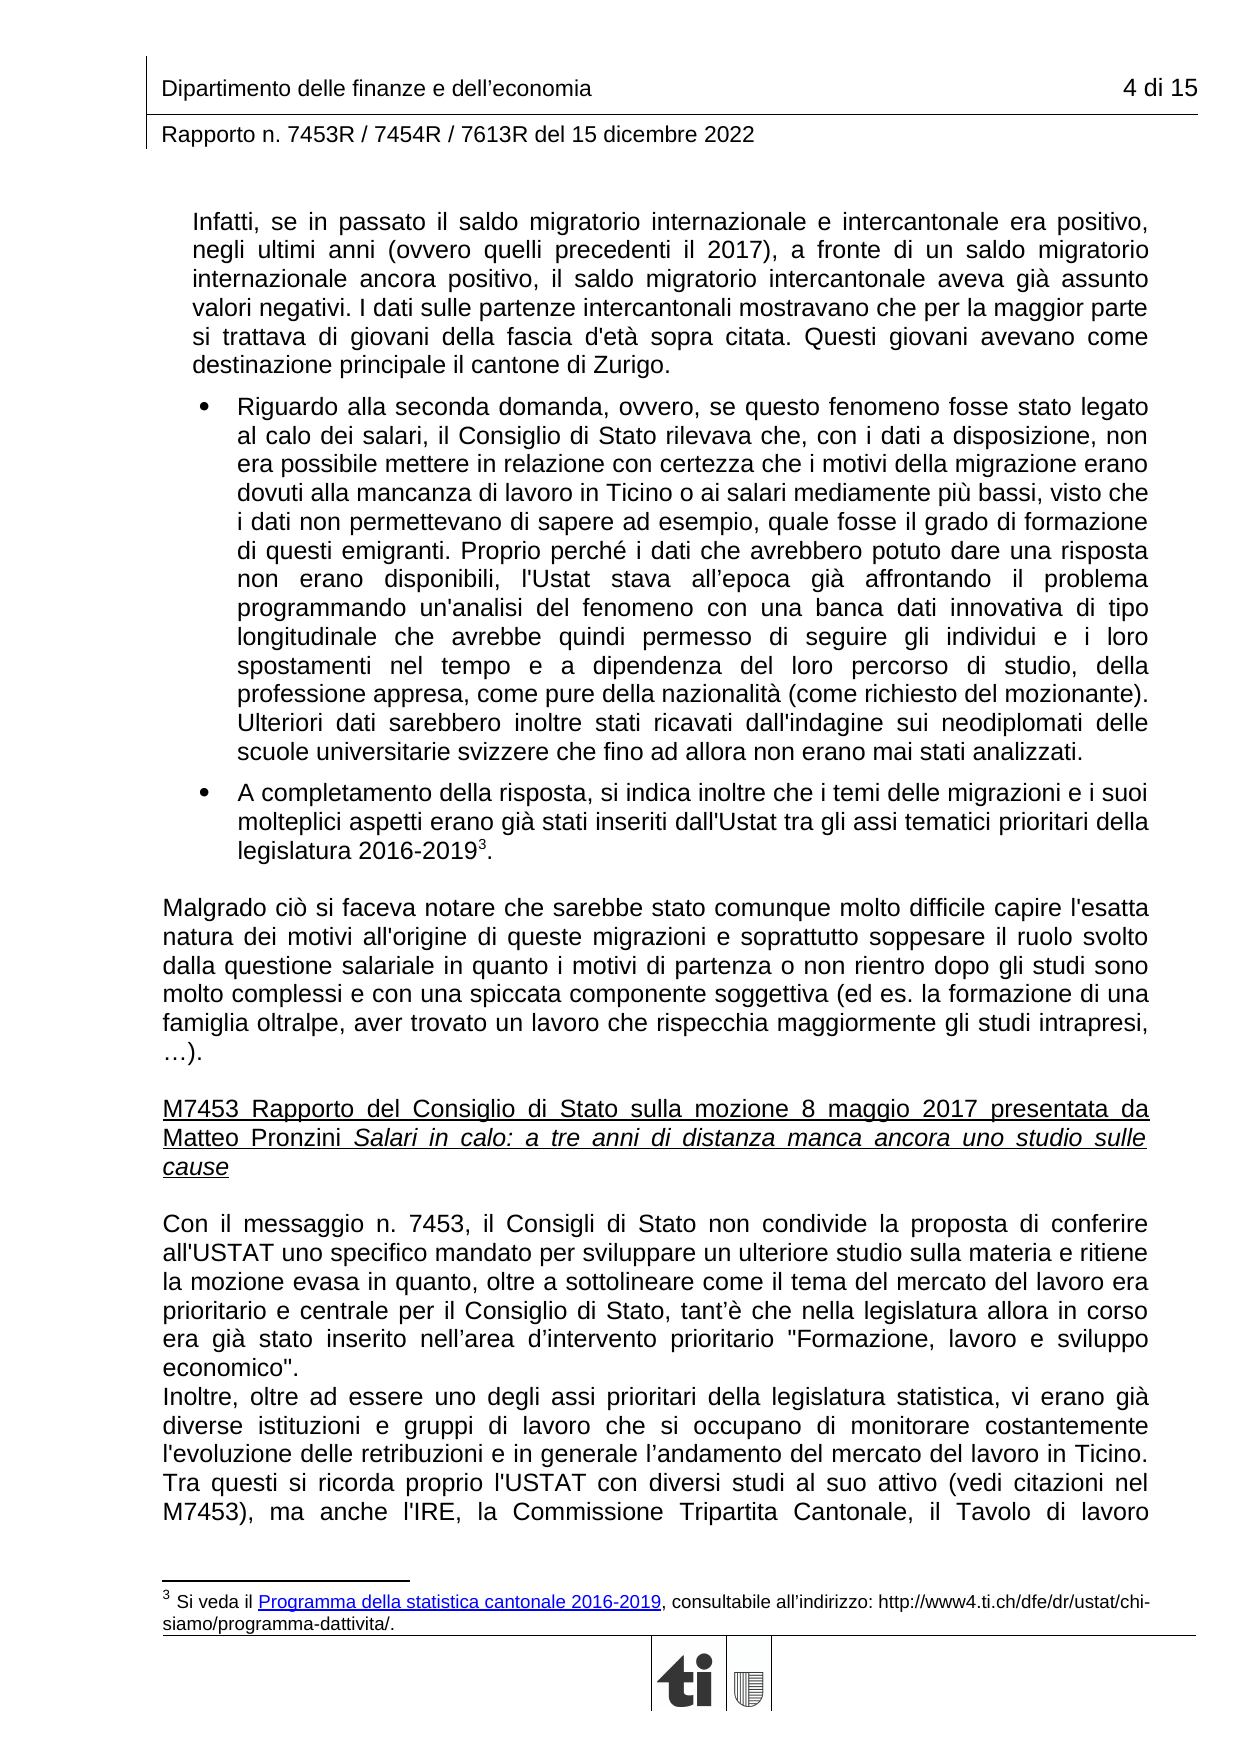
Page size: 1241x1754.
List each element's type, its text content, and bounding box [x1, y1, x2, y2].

text Infatti, se in passato il saldo migratorio internazionale e intercantonale era positivo, negli ultimi anni (ovvero quelli precedenti il 2017), a fronte di un saldo migratorio internazionale ancora positivo, il saldo migratorio intercantonale aveva già assunto valori negativi. I dati sulle partenze intercantonali mostravano che per la maggior parte si trattava di giovani della fascia d'età sopra citata. Questi giovani avevano come destinazione principale il cantone di Zurigo. [192, 207, 1151, 379]
text Malgrado ciò si faceva notare che sarebbe stato comunque molto difficile capire l'esatta natura dei motivi all'origine di queste migrazioni e soprattutto soppesare il ruolo svolto dalla questione salariale in quanto i motivi di partenza o non rientro dopo gli studi sono molto complessi e con una spiccata componente soggettiva (ed es. la formazione di una famiglia oltralpe, aver trovato un lavoro che rispecchia maggiormente gli studi intrapresi, …). [162, 893, 1151, 1066]
list Riguardo alla seconda domanda, ovvero, se questo fenomeno fosse stato legato al calo dei salari, il Consiglio di Stato rilevava che, con i dati a disposizione, non era possibile mettere in relazione con certezza che i motivi della migrazione erano dovuti alla mancanza di lavoro in Ticino o ai salari mediamente più bassi, visto che i dati non permettevano di sapere ad esempio, quale fosse il grado di formazione di questi emigranti. Proprio perché i dati che avrebbero potuto dare una risposta non erano disponibili, l'Ustat stava all’epoca già affrontando il problema programmando un'analisi del fenomeno con una banca dati innovativa di tipo longitudinale che avrebbe quindi permesso di seguire gli individui e i loro spostamenti nel tempo e a dipendenza del loro percorso di studio, della professione appresa, come pure della nazionalità (come richiesto del mozionante). Ulteriori dati sarebbero inoltre stati ricavati dall'indagine sui neodiplomati delle scuole universitarie svizzere che fino ad allora non erano mai stati analizzati. [200, 392, 1151, 766]
list A completamento della risposta, si indica inoltre che i temi delle migrazioni e i suoi molteplici aspetti erano già stati inseriti dall'Ustat tra gli assi tematici prioritari della legislatura 2016-2019. [200, 778, 1151, 864]
text Con il messaggio n. 7453, il Consigli di Stato non condivide la proposta di conferire all'USTAT uno specifico mandato per sviluppare un ulteriore studio sulla materia e ritiene la mozione evasa in quanto, oltre a sottolineare come il tema del mercato del lavoro era prioritario e centrale per il Consiglio di Stato, tant’è che nella legislatura allora in corso era già stato inserito nell’area d’intervento prioritario "Formazione, lavoro e sviluppo economico". [162, 1209, 1151, 1382]
picture [655, 1636, 725, 1707]
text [162, 1382, 1151, 1526]
picture [728, 1636, 770, 1707]
text M7453 Rapporto del Consiglio di Stato sulla mozione 8 maggio 2017 presentata da Matteo Pronzini Salari in calo: a tre anni di distanza manca ancora uno studio sulle cause [162, 1094, 1151, 1181]
